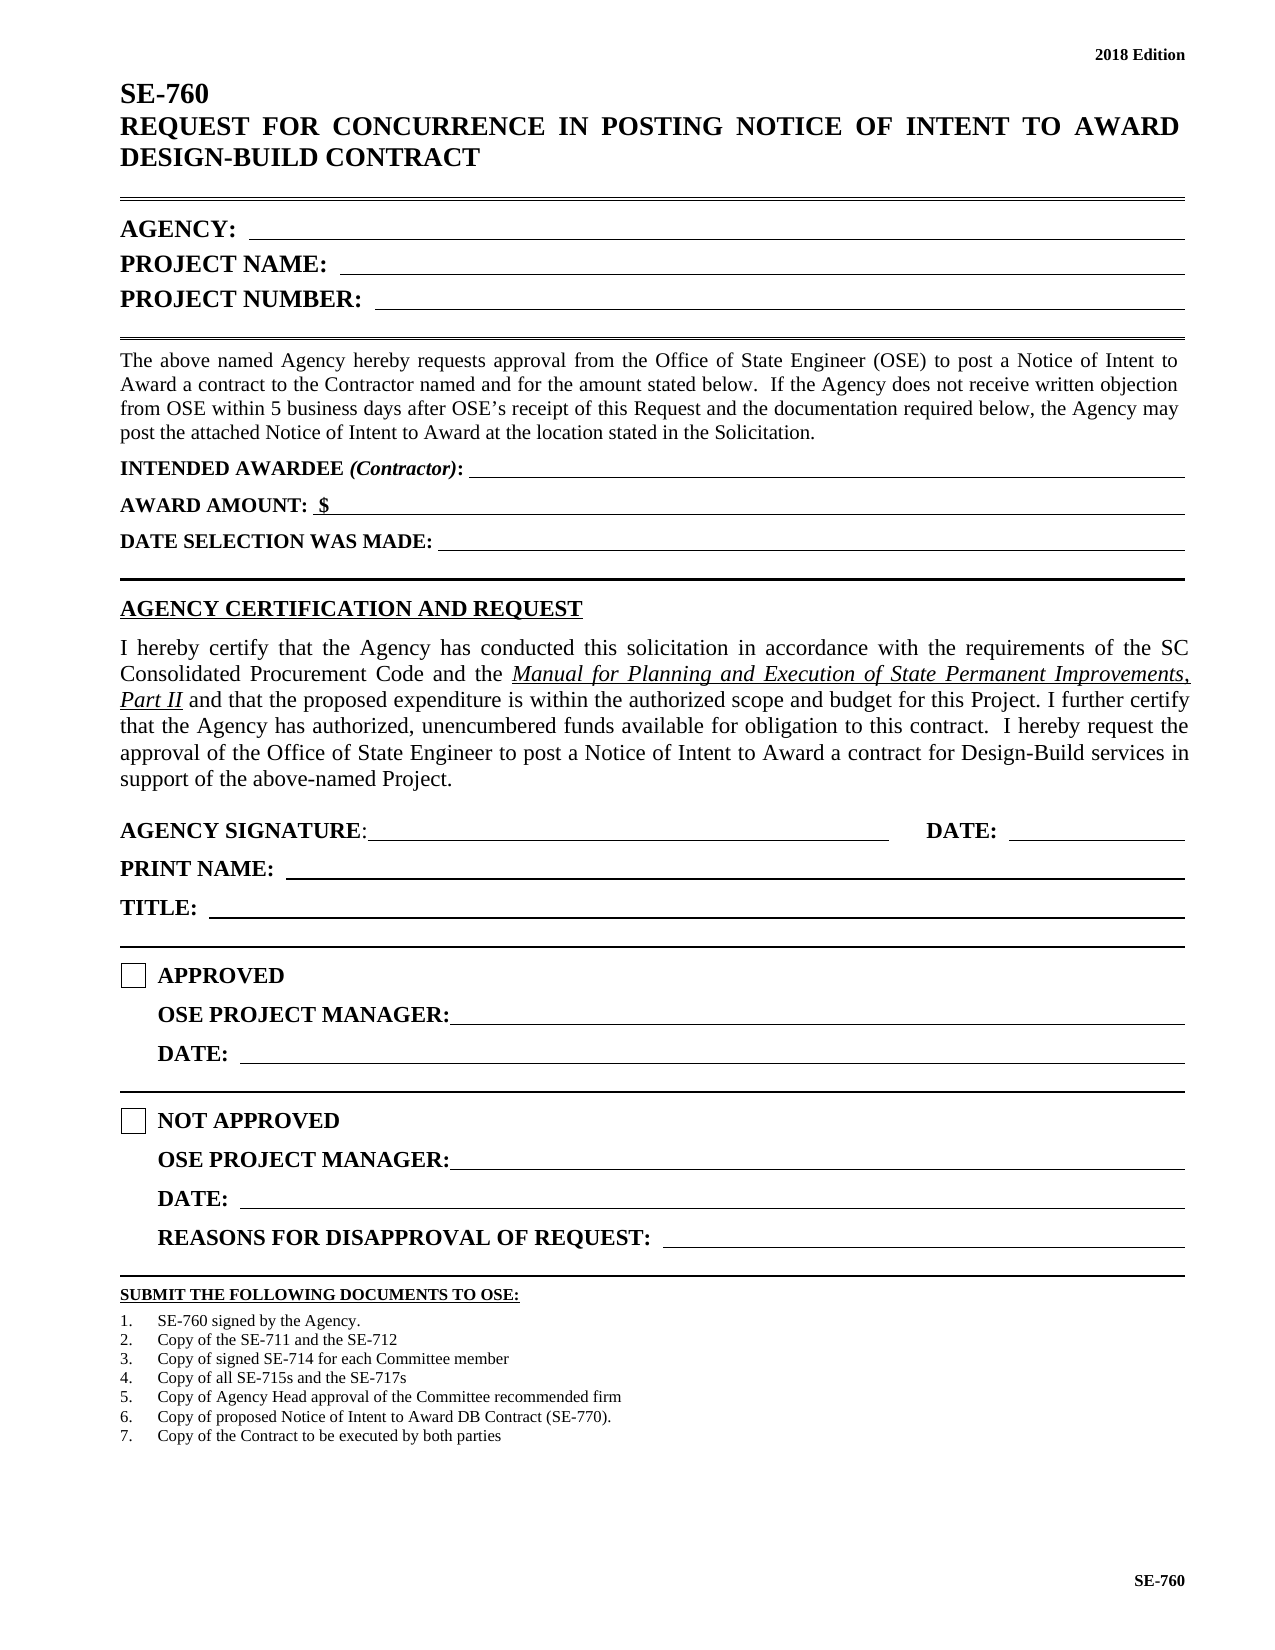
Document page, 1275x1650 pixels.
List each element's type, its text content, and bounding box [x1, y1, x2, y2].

text REQUEST FOR CONCURRENCE IN POSTING NOTICE OF INTENT TO AWARD DESIGN-BUILD CONTRACT [120, 110, 1181, 172]
text APPROVED [120, 962, 1185, 988]
text OSE PROJECT MANAGER: [157, 1001, 1185, 1027]
text DATE: [157, 1040, 1185, 1066]
list Copy of the Contract to be executed by both parties [120, 1426, 1185, 1445]
text TITLE: [120, 894, 1185, 921]
list Copy of the SE-711 and the SE-712 [120, 1330, 1185, 1349]
text NOT APPROVED [120, 1107, 1185, 1134]
text DATE SELECTION WAS MADE: [120, 529, 1185, 553]
text The above named Agency hereby requests approval from the Office of State Engineer (OSE) to post a Notice of Intent to Award a contract to the Contractor named and for the amount stated below. If the Agency does not receive written objection from OSE within 5 business days after OSE’s receipt of this Request and the documentation required below, the Agency may post the attached Notice of Intent to Award at the location stated in the Solicitation. [120, 347, 1181, 444]
text I hereby certify that the Agency has conducted this solicitation in accordance with the requirements of the SC Consolidated Procurement Code and the Manual for Planning and Execution of State Permanent Improvements, Part II and that the proposed expenditure is within the authorized scope and budget for this Project. I further certify that the Agency has authorized, unencumbered funds available for obligation to this contract. I hereby request the approval of the Office of State Engineer to post a Notice of Intent to Award a contract for Design-Build services in support of the above-named Project. [120, 633, 1191, 792]
list SE-760 signed by the Agency. [120, 1311, 1185, 1330]
text AGENCY SIGNATURE: DATE: [120, 817, 1185, 843]
text REASONS FOR DISAPPROVAL OF REQUEST: [157, 1224, 1185, 1250]
list Copy of signed SE-714 for each Committee member [120, 1349, 1185, 1368]
text AWARD AMOUNT: $ [120, 493, 1275, 517]
text SE-760 [120, 77, 1185, 110]
list Copy of Agency Head approval of the Committee recommended firm [120, 1387, 1185, 1406]
text OSE PROJECT MANAGER: [157, 1146, 1185, 1172]
text DATE: [157, 1185, 1185, 1211]
list Copy of proposed Notice of Intent to Award DB Contract (SE-770). [120, 1406, 1185, 1426]
list Copy of all SE-715s and the SE-717s [120, 1368, 1185, 1387]
text PRINT NAME: [120, 856, 1185, 882]
text AGENCY CERTIFICATION AND REQUEST [120, 595, 1185, 621]
text AGENCY: [120, 214, 1185, 242]
text PROJECT NUMBER: [120, 284, 1185, 312]
text PROJECT NAME: [120, 249, 1185, 277]
text INTENDED AWARDEE (Contractor): [120, 456, 1275, 480]
text SUBMIT THE FOLLOWING DOCUMENTS TO OSE: [120, 1285, 1185, 1304]
